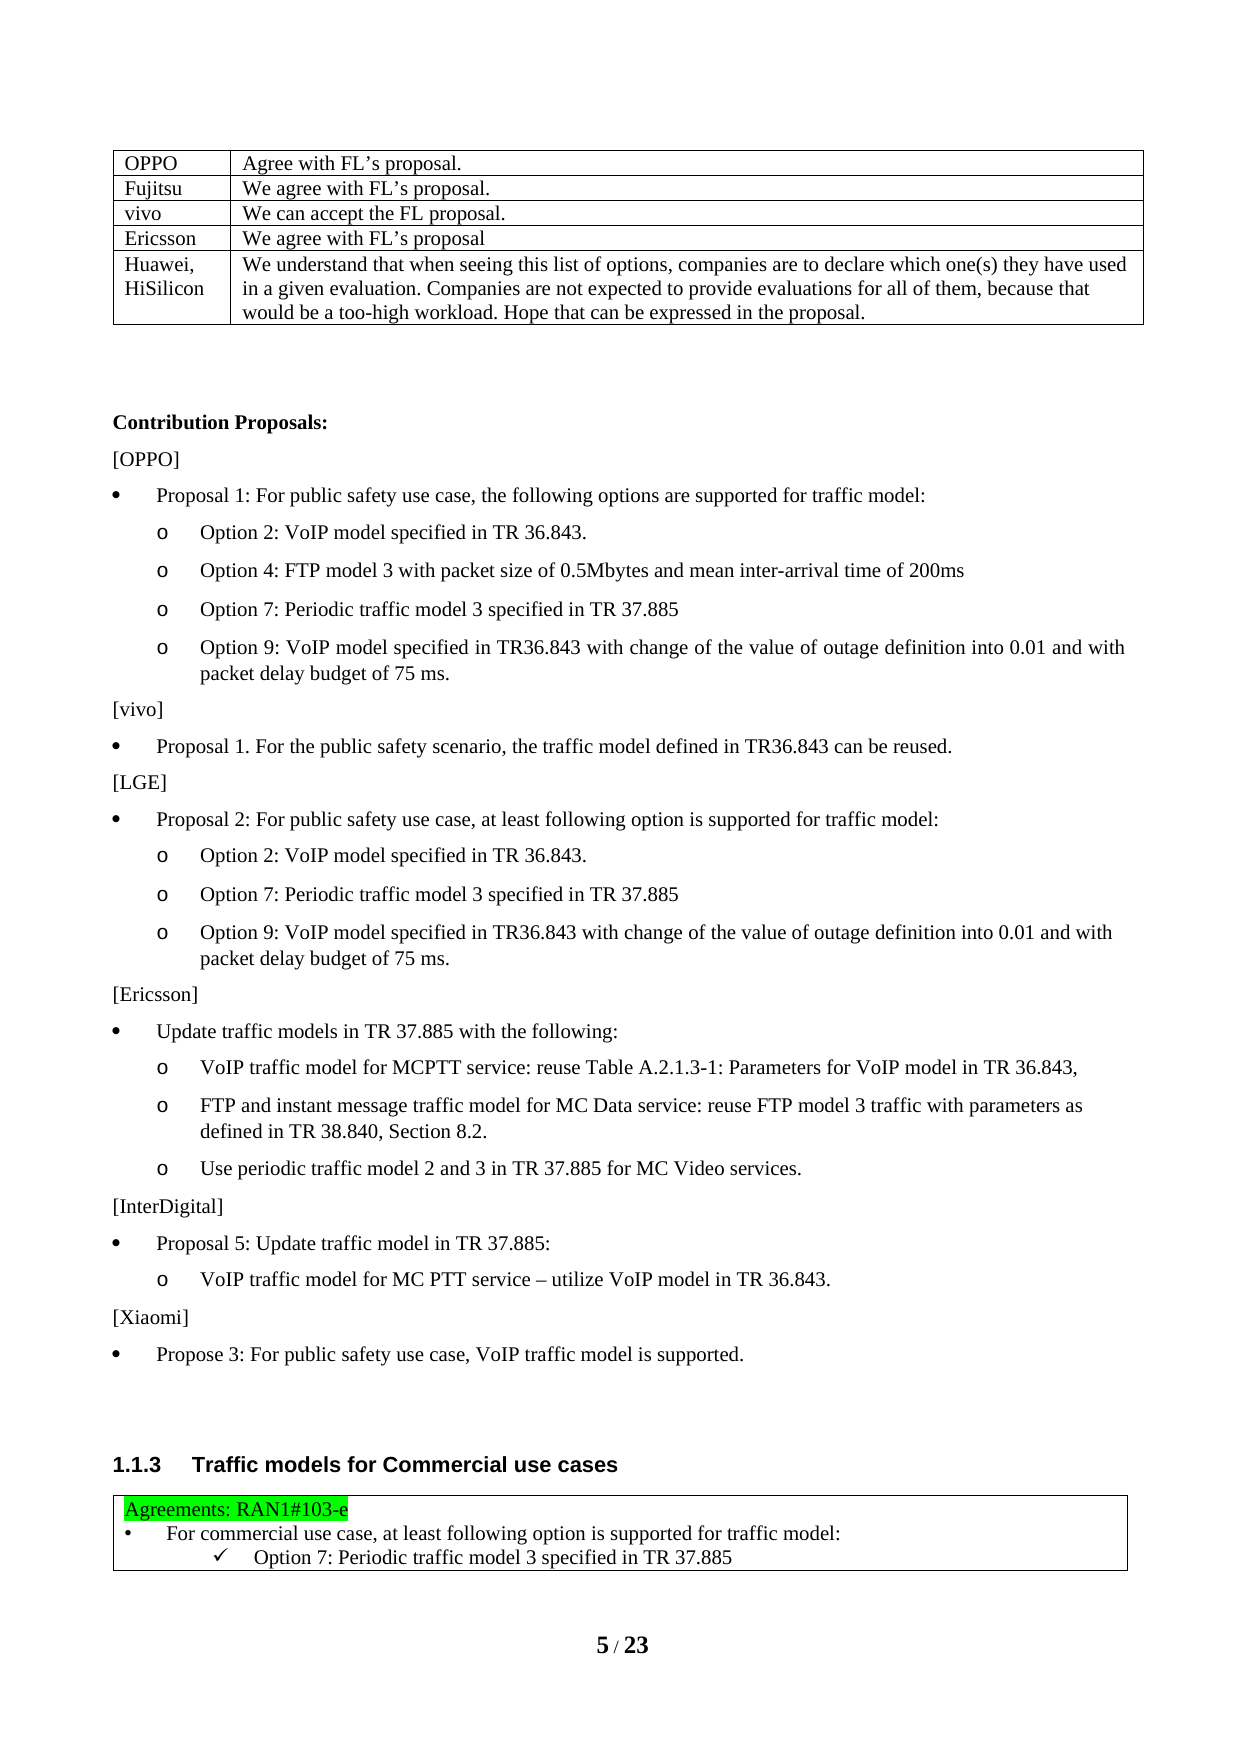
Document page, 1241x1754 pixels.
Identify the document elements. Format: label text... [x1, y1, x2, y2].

table_cell We agree with FL’s proposal. [231, 176, 1143, 200]
text [Ericsson] [112, 982, 1128, 1006]
list FTP and instant message traffic model for MC Data service: reuse FTP model 3 traffic with parameters as defined in TR 38.840, Section 8.2. [156, 1093, 1128, 1143]
subtitle Traffic models for Commercial use cases [112, 1451, 1128, 1477]
table_cell We agree with FL’s proposal [231, 226, 1143, 250]
list VoIP traffic model for MCPTT service: reuse Table A.2.1.3-1: Parameters for VoIP model in TR 36.843, [156, 1055, 1128, 1081]
list Option 9: VoIP model specified in TR36.843 with change of the value of outage definition into 0.01 and with packet delay budget of 75 ms. [156, 920, 1128, 969]
text [Xiaomi] [112, 1305, 1128, 1329]
list Option 2: VoIP model specified in TR 36.843. [156, 520, 1128, 546]
list Proposal 5: Update traffic model in TR 37.885: [112, 1230, 1128, 1254]
table_cell Ericsson [114, 226, 230, 250]
list Update traffic models in TR 37.885 with the following: [112, 1018, 1128, 1043]
list VoIP traffic model for MC PTT service – utilize VoIP model in TR 36.843. [156, 1267, 1128, 1293]
list Option 7: Periodic traffic model 3 specified in TR 37.885 [156, 881, 1128, 907]
text Contribution Proposals: [112, 410, 1128, 434]
table_header Agreements: RAN1#103-e For commercial use case, at least following option is supported for traffic model: Option 7: Periodic traffic model 3 specified in TR 37.885 [114, 1496, 1127, 1569]
text [OPPO] [112, 447, 1128, 471]
list Proposal 2: For public safety use case, at least following option is supported for traffic model: [112, 807, 1128, 831]
list Use periodic traffic model 2 and 3 in TR 37.885 for MC Video services. [156, 1156, 1128, 1181]
text [InterDigital] [112, 1194, 1128, 1218]
table_cell OPPO [114, 151, 230, 175]
table_cell Huawei, HiSilicon [114, 251, 230, 324]
table_cell Agree with FL’s proposal. [231, 151, 1143, 175]
list Proposal 1: For public safety use case, the following options are supported for traffic model: [112, 483, 1128, 507]
list Option 7: Periodic traffic model 3 specified in TR 37.885 [156, 596, 1128, 622]
text [vivo] [112, 697, 1128, 721]
list Option 4: FTP model 3 with packet size of 0.5Mbytes and mean inter-arrival time of 200ms [156, 558, 1128, 584]
table_cell We can accept the FL proposal. [231, 201, 1143, 225]
list Propose 3: For public safety use case, VoIP traffic model is supported. [112, 1342, 1128, 1366]
list Option 2: VoIP model specified in TR 36.843. [156, 843, 1128, 869]
table_cell vivo [114, 201, 230, 225]
table_cell We understand that when seeing this list of options, companies are to declare which one(s) they have used in a given evaluation. Companies are not expected to provide evaluations for all of them, because that would be a too-high workload. Hope that can be expressed in the proposal. [231, 251, 1143, 324]
list Option 9: VoIP model specified in TR36.843 with change of the value of outage definition into 0.01 and with packet delay budget of 75 ms. [156, 635, 1128, 684]
text [LGE] [112, 770, 1128, 794]
table_cell Fujitsu [114, 176, 230, 200]
list Proposal 1. For the public safety scenario, the traffic model defined in TR36.843 can be reused. [112, 733, 1128, 758]
